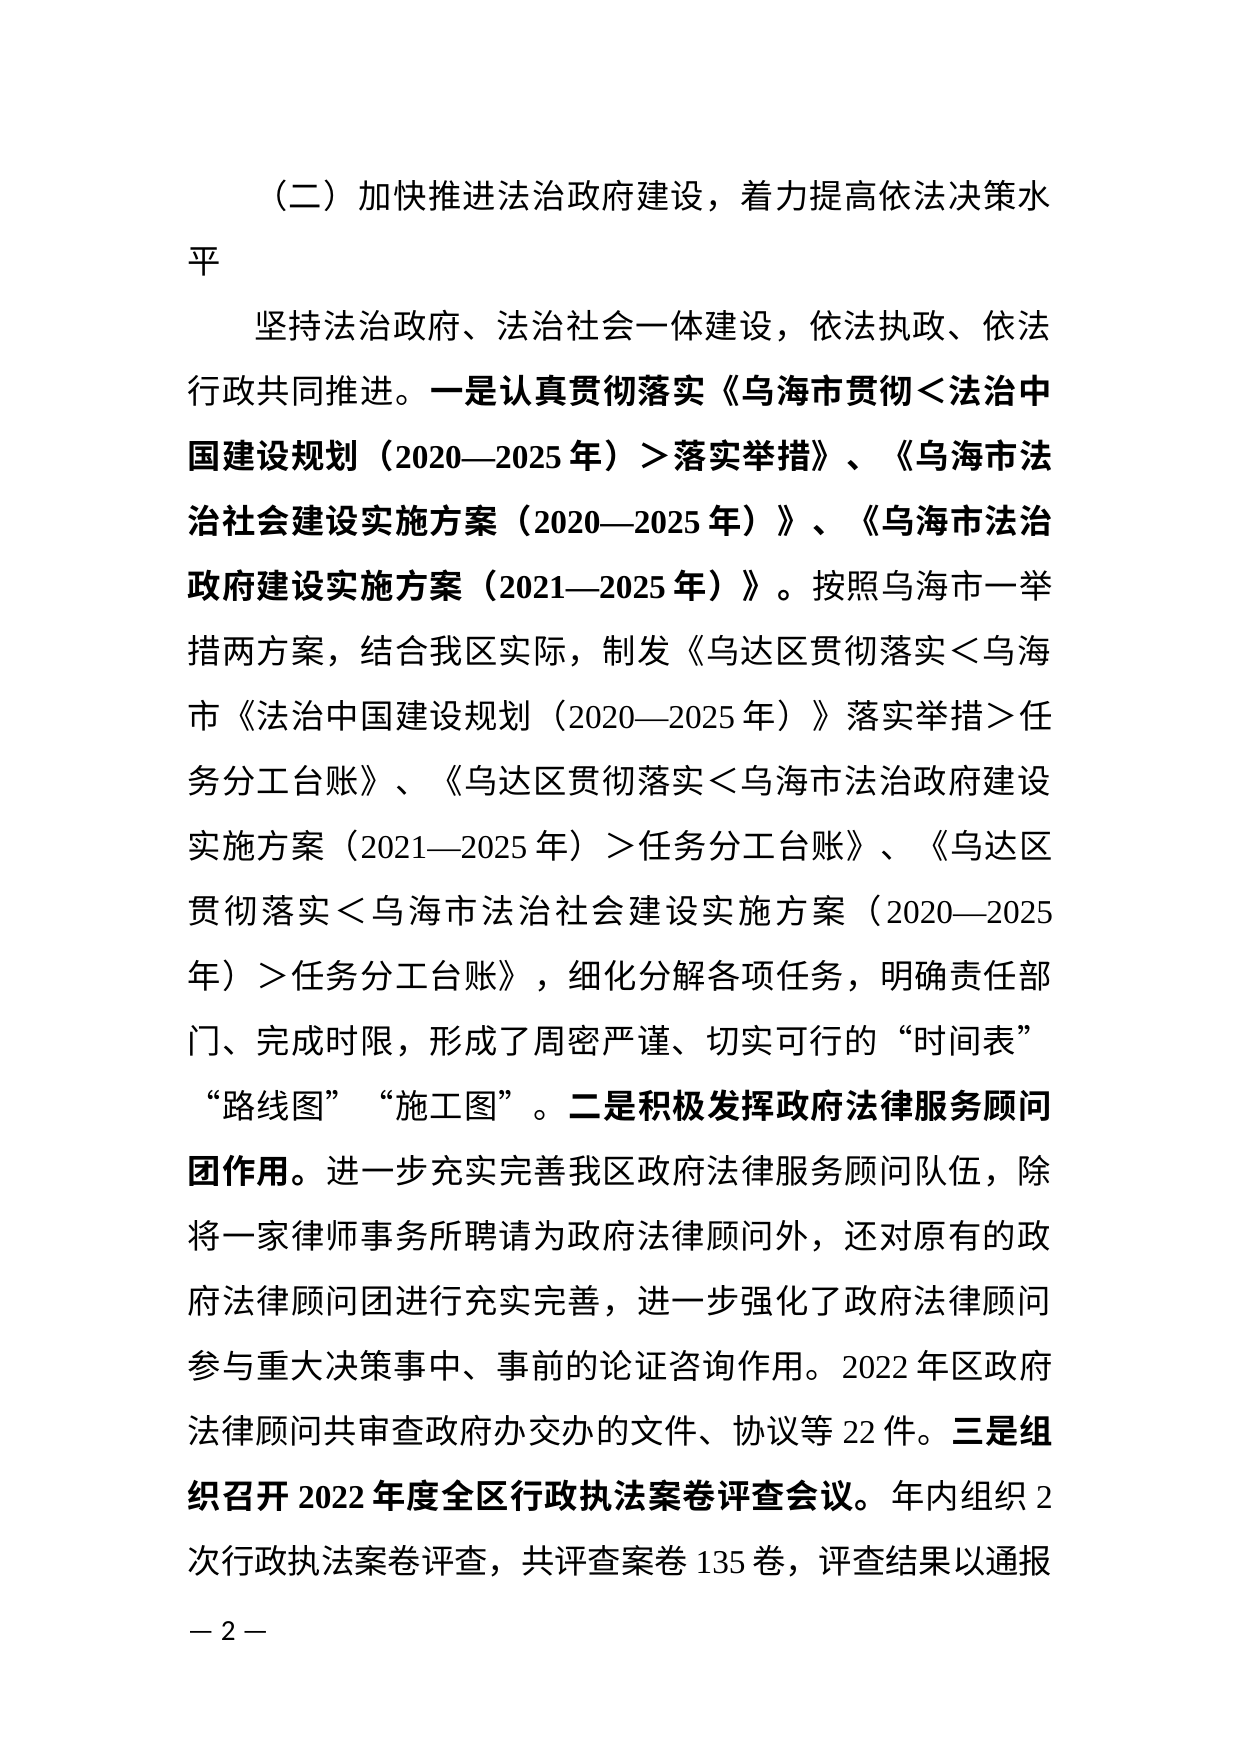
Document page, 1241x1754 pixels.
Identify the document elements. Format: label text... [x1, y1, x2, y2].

text （二）加快推进法治政府建设，着力提高依法决策水平 [187, 162, 1053, 292]
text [187, 292, 1053, 1592]
